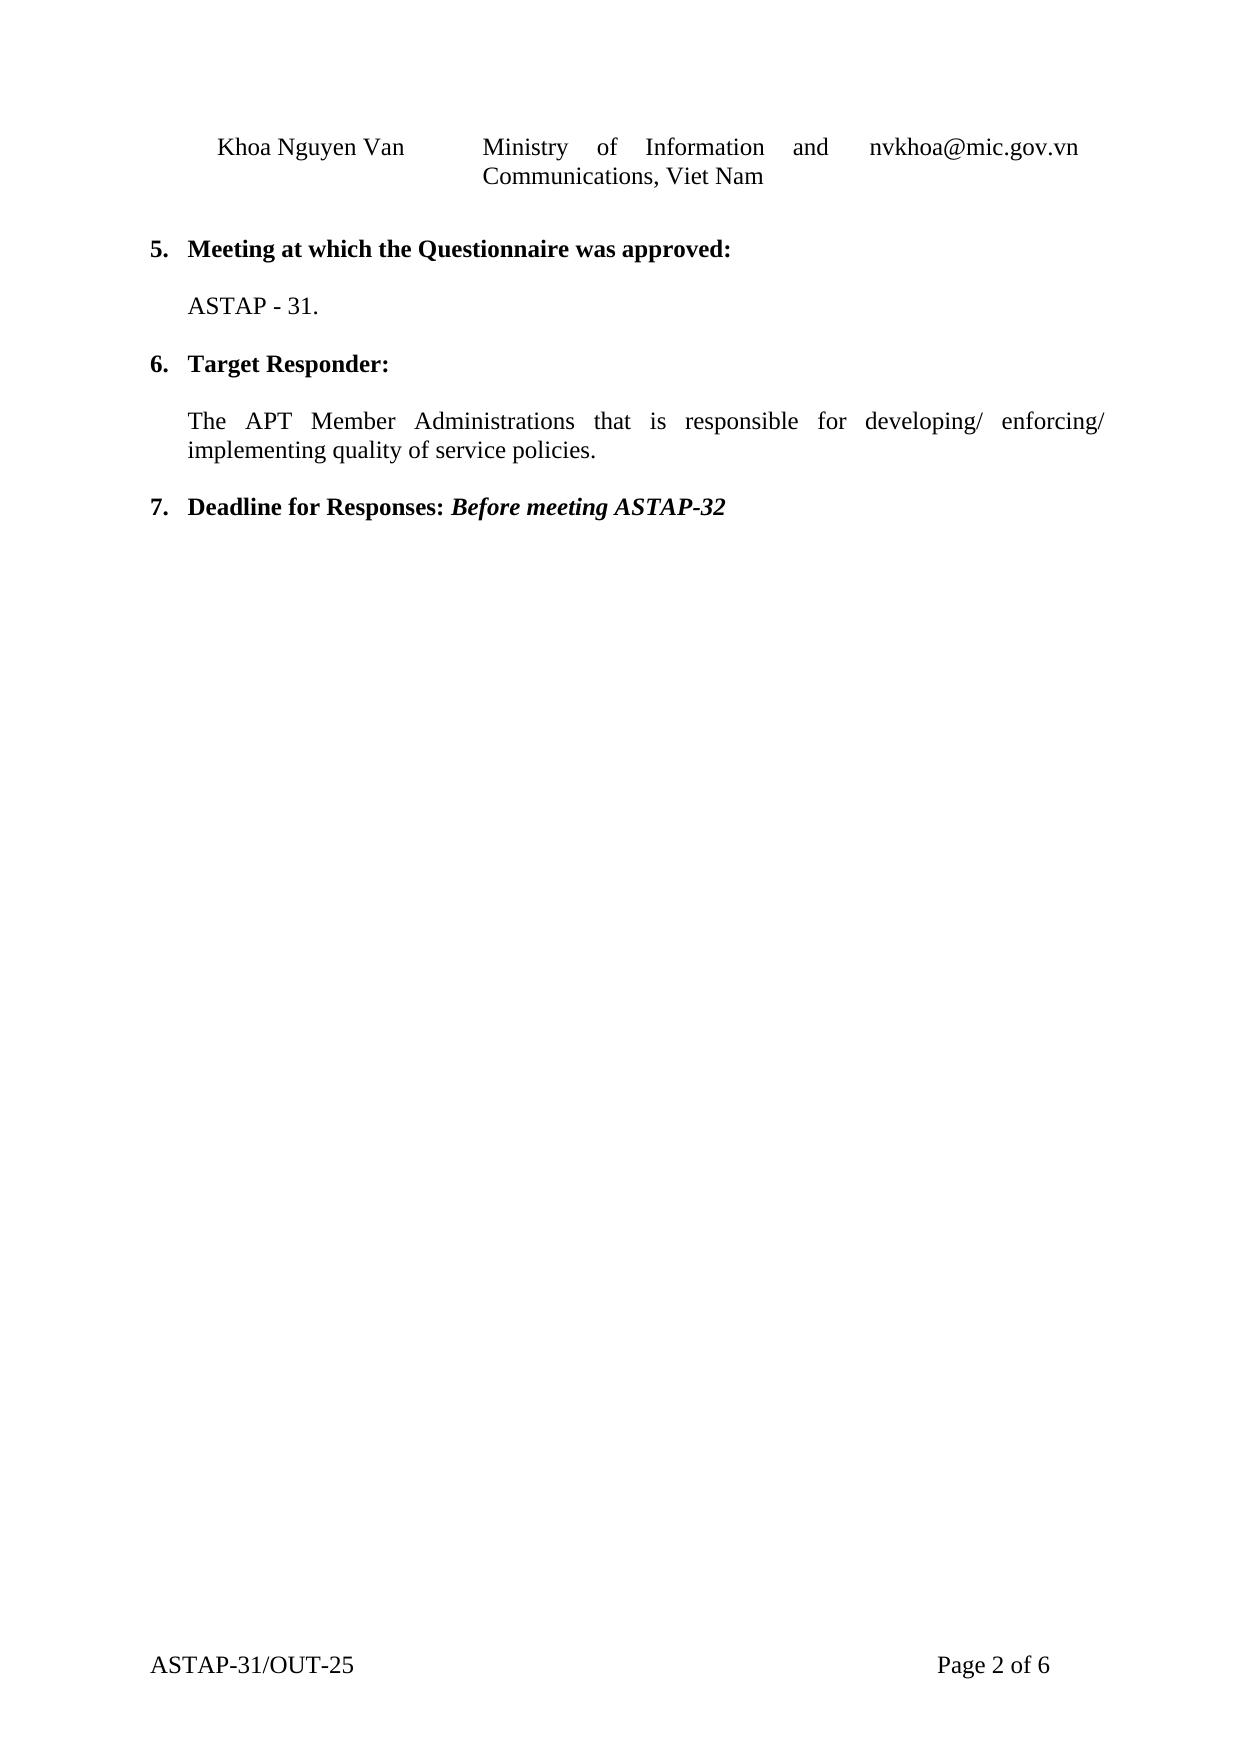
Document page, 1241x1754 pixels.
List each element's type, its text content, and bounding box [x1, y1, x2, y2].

text ASTAP - 31. [187, 291, 1105, 320]
list Target Responder: [150, 349, 1105, 377]
list Deadline for Responses: Before meeting ASTAP-32 [150, 492, 1105, 521]
table_cell nvkhoa@mic.gov.vn [840, 133, 1089, 205]
list Meeting at which the Questionnaire was approved: [150, 234, 1105, 262]
text The APT Member Administrations that is responsible for developing/ enforcing/ implementing quality of service policies. [187, 406, 1105, 464]
table_cell Ministry of Information and Communications, Viet Nam [471, 133, 840, 205]
table_cell Khoa Nguyen Van [206, 133, 471, 205]
